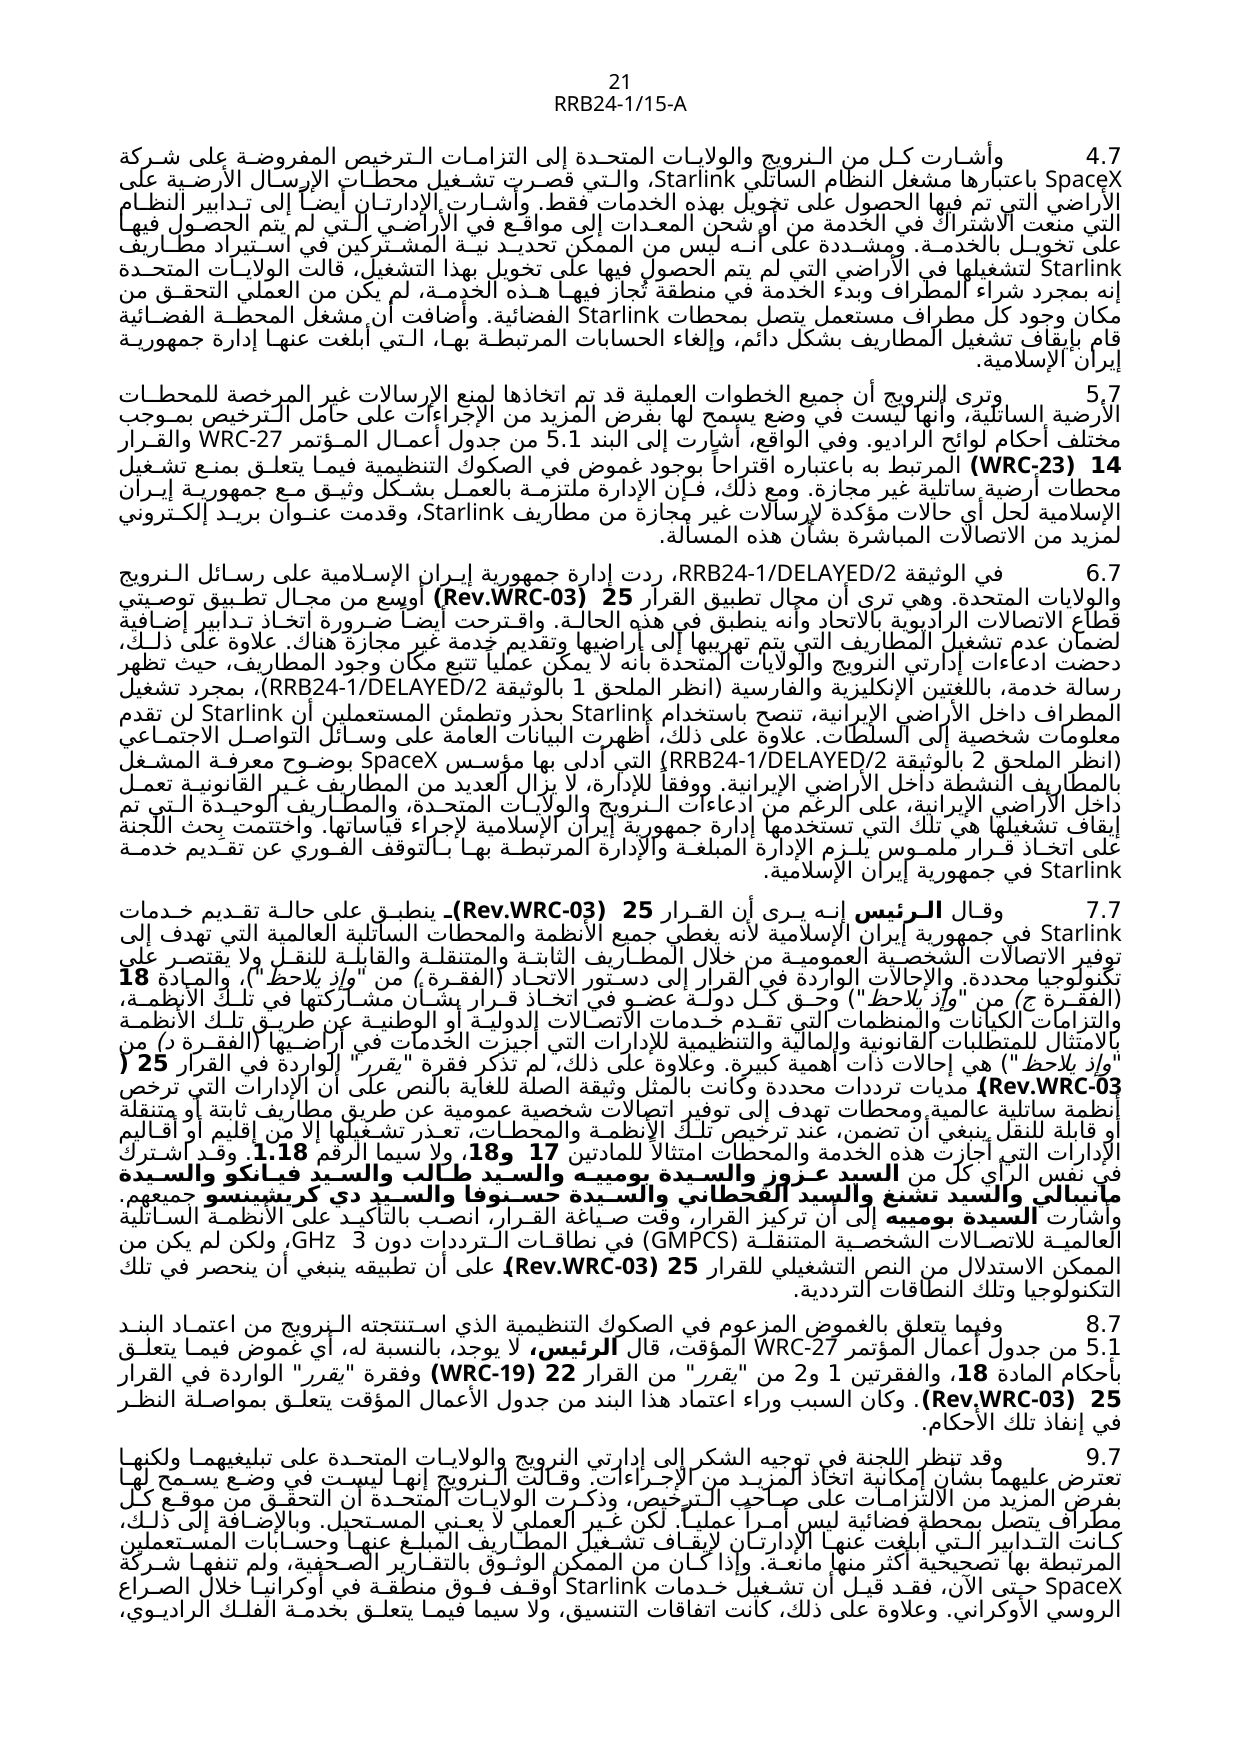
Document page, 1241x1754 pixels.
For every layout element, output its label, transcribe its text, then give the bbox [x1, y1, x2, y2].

text 6.7 في الوثيقة RRB24-1/DELAYED/2، ردت إدارة جمهورية إيران الإسلامية على رسائل النرويج والولايات المتحدة. وهي ترى أن مجال تطبيق القرار 25 (Rev.WRC-03) أوسع من مجال تطبيق توصيتي قطاع الاتصالات الراديوية بالاتحاد وأنه ينطبق في هذه الحالة. واقترحت أيضاً ضرورة اتخاذ تدابير إضافية لضمان عدم تشغيل المطاريف التي يتم تهريبها إلى أراضيها وتقديم خدمة غير مجازة هناك. علاوة على ذلك، دحضت ادعاءات إدارتي النرويج والولايات المتحدة بأنه لا يمكن عملياً تتبع مكان وجود المطاريف، حيث تظهر رسالة خدمة، باللغتين الإنكليزية والفارسية (انظر الملحق 1 بالوثيقة RRB24-1/DELAYED/2)، بمجرد تشغيل المطراف داخل الأراضي الإيرانية، تنصح باستخدام Starlink بحذر وتطمئن المستعملين أن Starlink لن تقدم معلومات شخصية إلى السلطات. علاوة على ذلك، أظهرت البيانات العامة على وسائل التواصل الاجتماعي (انظر الملحق 2 بالوثيقة RRB24-1/DELAYED/2) التي أدلى بها مؤسس SpaceX بوضوح معرفة المشغل بالمطاريف النشطة داخل الأراضي الإيرانية. ووفقاً للإدارة، لا يزال العديد من المطاريف غير القانونية تعمل داخل الأراضي الإيرانية، على الرغم من ادعاءات النرويج والولايات المتحدة، والمطاريف الوحيدة التي تم إيقاف تشغيلها هي تلك التي تستخدمها إدارة جمهورية إيران الإسلامية لإجراء قياساتها. واختتمت بِحث اللجنة على اتخاذ قرار ملموس يلزم الإدارة المبلغة والإدارة المرتبطة بها بالتوقف الفوري عن تقديم خدمة Starlink في جمهورية إيران الإسلامية. [118, 561, 1122, 886]
text 7.7 وقال الرئيس إنه يرى أن القرار 25 (Rev.WRC-03) ينطبق على حالة تقديم خدمات Starlink في جمهورية إيران الإسلامية لأنه يغطي جميع الأنظمة والمحطات الساتلية العالمية التي تهدف إلى توفير الاتصالات الشخصية العمومية من خلال المطاريف الثابتة والمتنقلة والقابلة للنقل ولا يقتصر على تكنولوجيا محددة. والإحالات الواردة في القرار إلى دستور الاتحاد (الفقرة أ) من "وإذ يلاحظ")، والمادة 18 (الفقرة ج) من "وإذ يلاحظ") وحق كل دولة عضو في اتخاذ قرار بشأن مشاركتها في تلك الأنظمة، والتزامات الكيانات والمنظمات التي تقدم خدمات الاتصالات الدولية أو الوطنية عن طريق تلك الأنظمة بالامتثال للمتطلبات القانونية والمالية والتنظيمية للإدارات التي أجيزت الخدمات في أراضيها (الفقرة د) من "وإذ يلاحظ") هي إحالات ذات أهمية كبيرة. وعلاوة على ذلك، لم تذكر فقرة "يقرر" الواردة في القرار 25 (Rev.WRC-03) مديات ترددات محددة وكانت بالمثل وثيقة الصلة للغاية بالنص على أن الإدارات التي ترخص أنظمة ساتلية عالمية ومحطات تهدف إلى توفير اتصالات شخصية عمومية عن طريق مطاريف ثابتة أو متنقلة أو قابلة للنقل ينبغي أن تضمن، عند ترخيص تلك الأنظمة والمحطات، تعذر تشغيلها إلا من إقليم أو أقاليم الإدارات التي أجازت هذه الخدمة والمحطات امتثالاً للمادتين 17 و18، ولا سيما الرقم 1.18. وقد اشترك في نفس الرأي كل من السيد عزوز والسيدة بومييه والسيد طالب والسيد فيانكو والسيدة مانيبالي والسيد تشنغ والسيد القحطاني والسيدة حسنوفا والسيد دي كريشينسو جميعهم. وأشارت السيدة بومييه إلى أن تركيز القرار، وقت صياغة القرار، انصب بالتأكيد على الأنظمة الساتلية العالمية للاتصالات الشخصية المتنقلة (GMPCS) في نطاقات الترددات دون 3 GHz، ولكن لم يكن من الممكن الاستدلال من النص التشغيلي للقرار 25 (Rev.WRC-03) على أن تطبيقه ينبغي أن ينحصر في تلك التكنولوجيا وتلك النطاقات الترددية. [118, 898, 1122, 1303]
text 4.7 وأشارت كل من النرويج والولايات المتحدة إلى التزامات الترخيص المفروضة على شركة SpaceX باعتبارها مشغل النظام الساتلي Starlink، والتي قصرت تشغيل محطات الإرسال الأرضية على الأراضي التي تم فيها الحصول على تخويل بهذه الخدمات فقط. وأشارت الإدارتان أيضاً إلى تدابير النظام التي منعت الاشتراك في الخدمة من أو شحن المعدات إلى مواقع في الأراضي التي لم يتم الحصول فيها على تخويل بالخدمة. ومشددة على أنه ليس من الممكن تحديد نية المشتركين في استيراد مطاريف Starlink لتشغيلها في الأراضي التي لم يتم الحصول فيها على تخويل بهذا التشغيل، قالت الولايات المتحدة إنه بمجرد شراء المطراف وبدء الخدمة في منطقة تُجاز فيها هذه الخدمة، لم يكن من العملي التحقق من مكان وجود كل مطراف مستعمل يتصل بمحطات Starlink الفضائية. وأضافت أن مشغل المحطة الفضائية قام بإيقاف تشغيل المطاريف بشكل دائم، وإلغاء الحسابات المرتبطة بها، التي أبلغت عنها إدارة جمهورية إيران الإسلامية. [118, 148, 1122, 373]
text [118, 1448, 1122, 1622]
text 5.7 وترى النرويج أن جميع الخطوات العملية قد تم اتخاذها لمنع الإرسالات غير المرخصة للمحطات الأرضية الساتلية، وأنها ليست في وضع يسمح لها بفرض المزيد من الإجراءات على حامل الترخيص بموجب مختلف أحكام لوائح الراديو. وفي الواقع، أشارت إلى البند 5.1 من جدول أعمال المؤتمر WRC-27 والقرار 14 (WRC-23) المرتبط به باعتباره اقتراحاً بوجود غموض في الصكوك التنظيمية فيما يتعلق بمنع تشغيل محطات أرضية ساتلية غير مجازة. ومع ذلك، فإن الإدارة ملتزمة بالعمل بشكل وثيق مع جمهورية إيران الإسلامية لحل أي حالات مؤكدة لإرسالات غير مجازة من مطاريف Starlink، وقدمت عنوان بريد إلكتروني لمزيد من الاتصالات المباشرة بشأن هذه المسألة. [118, 386, 1122, 549]
text 8.7 وفيما يتعلق بالغموض المزعوم في الصكوك التنظيمية الذي استنتجته النرويج من اعتماد البند 5.1 من جدول أعمال المؤتمر WRC-27 المؤقت، قال الرئيس، لا يوجد، بالنسبة له، أي غموض فيما يتعلق بأحكام المادة 18، والفقرتين 1 و2 من "يقرر" من القرار 22 (WRC-19) وفقرة "يقرر" الواردة في القرار 25 (Rev.WRC-03). وكان السبب وراء اعتماد هذا البند من جدول الأعمال المؤقت يتعلق بمواصلة النظر في إنفاذ تلك الأحكام. [118, 1315, 1122, 1436]
